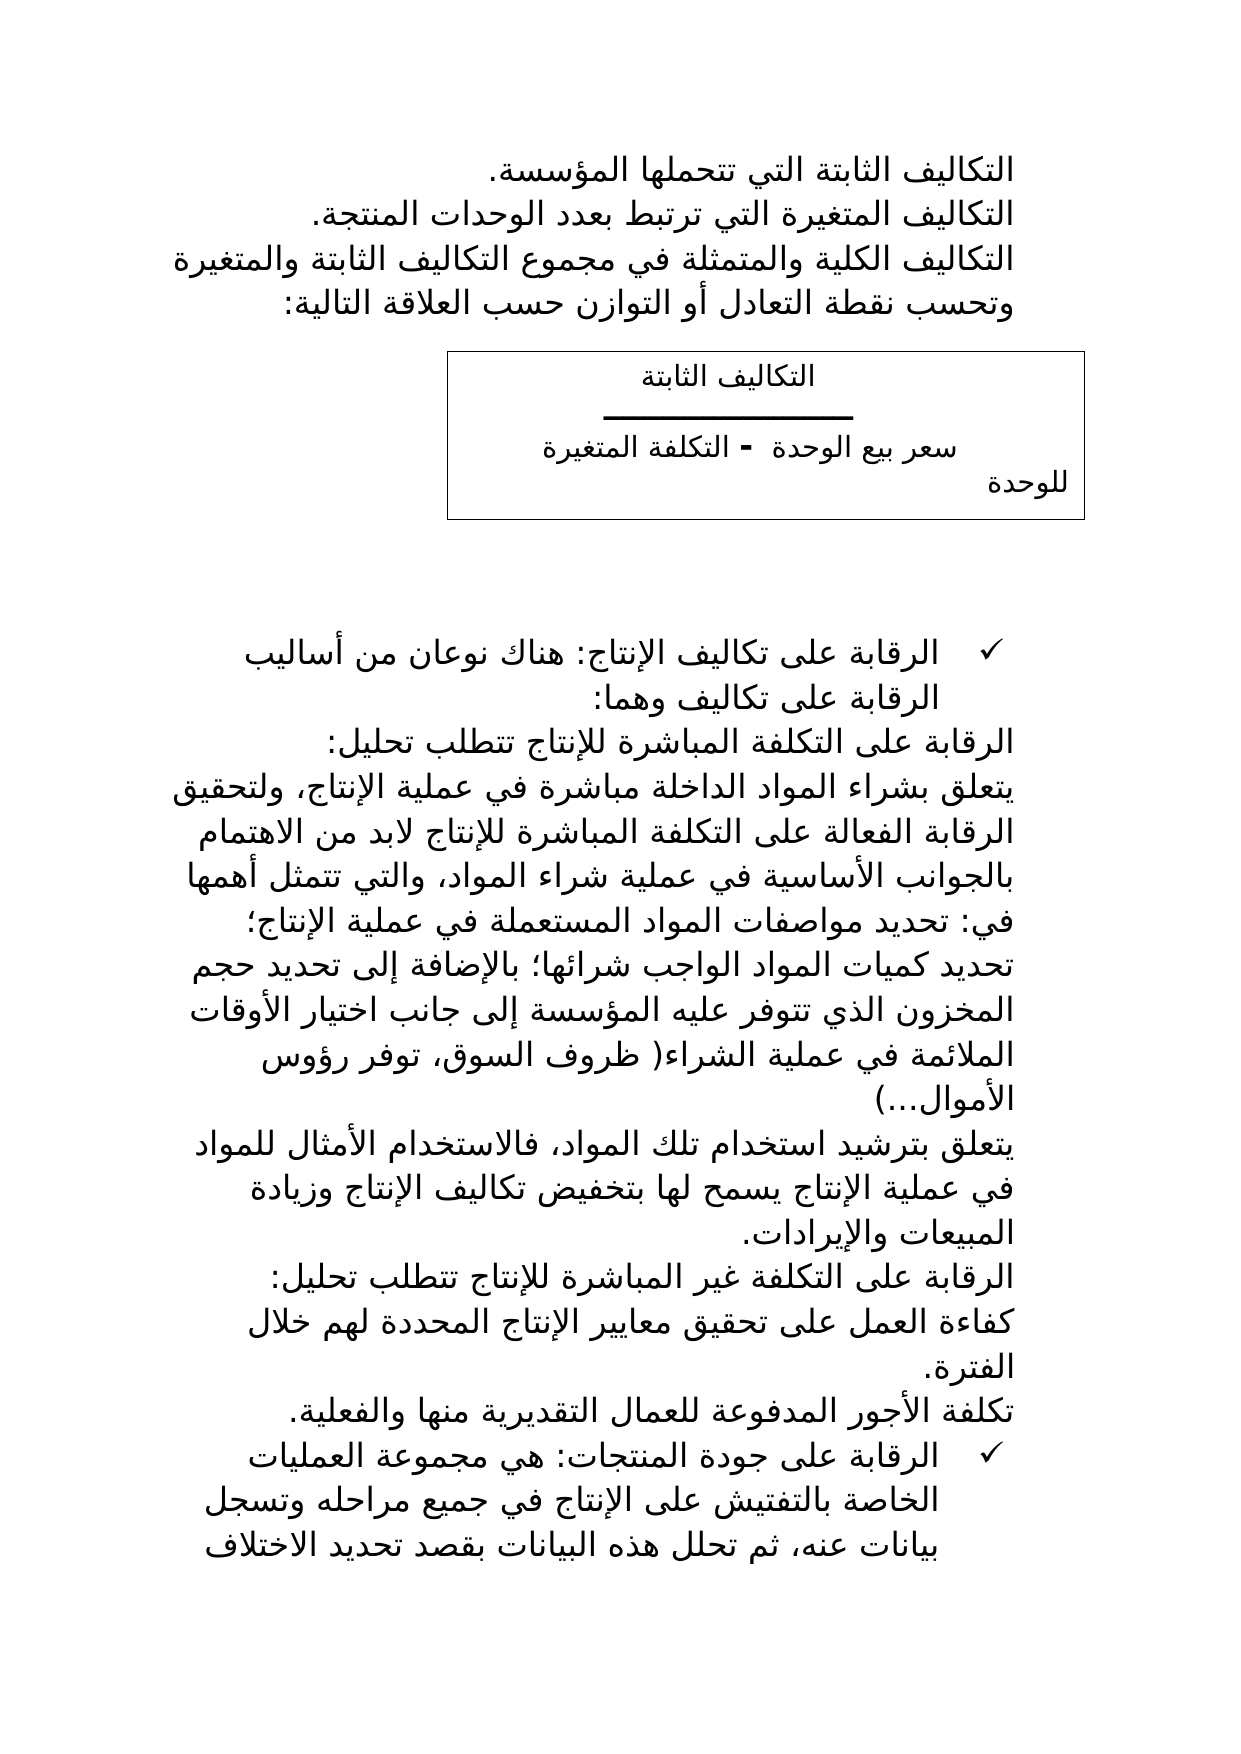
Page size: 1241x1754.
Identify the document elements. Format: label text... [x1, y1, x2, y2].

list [162, 1436, 978, 1564]
text نقطة التعادل = [162, 485, 1015, 524]
text الرقابة على التكلفة غير المباشرة للإنتاج تتطلب تحليل: [162, 1258, 1015, 1297]
list الرقابة على تكاليف الإنتاج: هناك نوعان من أساليب الرقابة على تكاليف وهما: [162, 634, 978, 717]
text التكاليف الثابتة التي تتحملها المؤسسة. [162, 150, 1015, 189]
text كفاءة العمل على تحقيق معايير الإنتاج المحددة لهم خلال الفترة. [162, 1303, 1015, 1386]
text التكاليف الكلية والمتمثلة في مجموع التكاليف الثابتة والمتغيرة [162, 239, 1015, 278]
text تكلفة الأجور المدفوعة للعمال التقديرية منها والفعلية. [162, 1392, 1015, 1431]
text وتحسب نقطة التعادل أو التوازن حسب العلاقة التالية: [162, 284, 1015, 323]
text الرقابة على التكلفة المباشرة للإنتاج تتطلب تحليل: [162, 723, 1015, 762]
text يتعلق بشراء المواد الداخلة مباشرة في عملية الإنتاج، ولتحقيق الرقابة الفعالة على التكلفة المباشرة للإنتاج لابد من الاهتمام بالجوانب الأساسية في عملية شراء المواد، والتي تتمثل أهمها في: تحديد مواصفات المواد المستعملة في عملية الإنتاج؛ تحديد كميات المواد الواجب شرائها؛ بالإضافة إلى تحديد حجم المخزون الذي تتوفر عليه المؤسسة إلى جانب اختيار الأوقات الملائمة في عملية الشراء( ظروف السوق، توفر رؤوس الأموال...) [162, 768, 1015, 1118]
text يتعلق بترشيد استخدام تلك المواد، فالاستخدام الأمثال للمواد في عملية الإنتاج يسمح لها بتخفيض تكاليف الإنتاج وزيادة المبيعات والإيرادات. [162, 1124, 1015, 1252]
text التكاليف المتغيرة التي ترتبط بعدد الوحدات المنتجة. [162, 194, 1015, 233]
